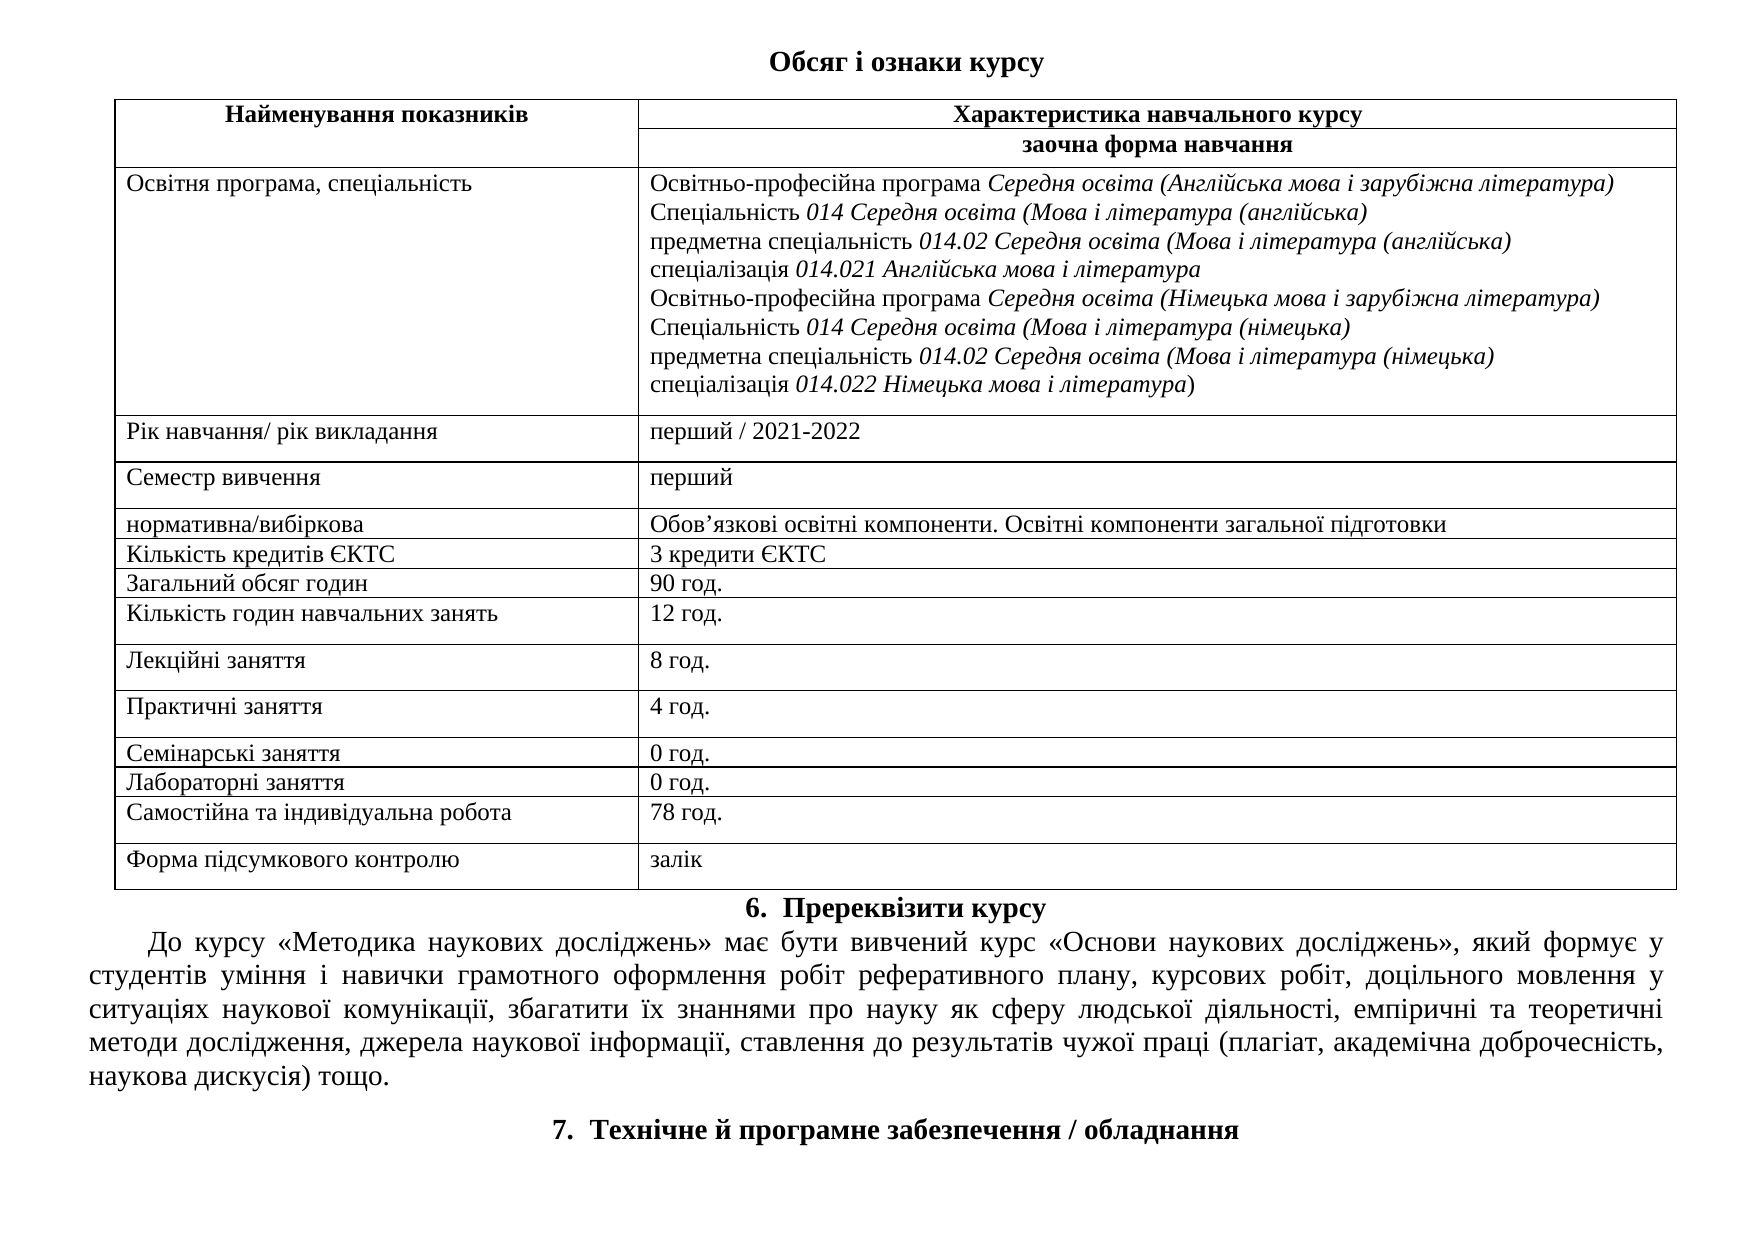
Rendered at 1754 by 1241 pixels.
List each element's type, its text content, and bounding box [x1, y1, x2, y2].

table_cell Лабораторні заняття [116, 768, 638, 796]
text До курсу «Методика наукових досліджень» має бути вивчений курс «Основи наукових досліджень», який формує у студентів уміння і навички грамотного оформлення робіт реферативного плану, курсових робіт, доцільного мовлення у ситуаціях наукової комунікації, збагатити їх знаннями про науку як сферу людської діяльності, емпіричні та теоретичні методи дослідження, джерела наукової інформації, ставлення до результатів чужої праці (плагіат, академічна доброчесність, наукова дискусія) тощо. [89, 924, 1665, 1091]
table_cell 12 год. [639, 598, 1676, 644]
table_cell 0 год. [639, 738, 1676, 766]
table_cell заочна форма навчання [639, 129, 1676, 167]
table_cell Загальний обсяг годин [116, 569, 638, 597]
text Обсяг і ознаки курсу [89, 44, 1665, 78]
table_cell Рік навчання/ рік викладання [116, 416, 638, 461]
table_cell залік [639, 844, 1676, 889]
table_cell 4 год. [639, 691, 1676, 737]
list Технічне й програмне забезпечення / обладнання [126, 1112, 1665, 1146]
table_cell Освітня програма, спеціальність [116, 168, 638, 415]
table_cell Кількість кредитів ЄКТС [116, 539, 638, 567]
table_cell нормативна/вибіркова [116, 509, 638, 538]
table_cell 8 год. [639, 645, 1676, 690]
table_cell перший / 2021-2022 [639, 416, 1676, 461]
table_cell Освітньо-професійна програма Середня освіта (Англійська мова і зарубіжна література) Спеціальність 014 Середня освіта (Мова і література (англійська) предметна спеціальність 014.02 Середня освіта (Мова і література (англійська) спеціалізація 014.021 Англійська мова і література Освітньо-професійна програма Середня освіта (Німецька мова і зарубіжна література) Спеціальність 014 Середня освіта (Мова і література (німецька) предметна спеціальність 014.02 Середня освіта (Мова і література (німецька) спеціалізація 014.022 Німецька мова і література) [639, 168, 1676, 415]
table_cell Обов’язкові освітні компоненти. Освітні компоненти загальної підготовки [639, 509, 1676, 538]
table_cell перший [639, 463, 1676, 508]
table_cell Семінарські заняття [116, 738, 638, 766]
table_header Найменування показників [116, 100, 638, 167]
table_cell Самостійна та індивідуальна робота [116, 797, 638, 843]
table_cell 3 кредити ЄКТС [639, 539, 1676, 567]
table_cell 78 год. [639, 797, 1676, 843]
table_cell 0 год. [639, 768, 1676, 796]
table_cell Семестр вивчення [116, 463, 638, 508]
table_cell Лекційні заняття [116, 645, 638, 690]
table_cell Практичні заняття [116, 691, 638, 737]
table_cell 90 год. [639, 569, 1676, 597]
table_cell Форма підсумкового контролю [116, 844, 638, 889]
table_header Характеристика навчального курсу [639, 100, 1676, 128]
table_cell Кількість годин навчальних занять [116, 598, 638, 644]
list Пререквізити курсу [126, 890, 1665, 924]
